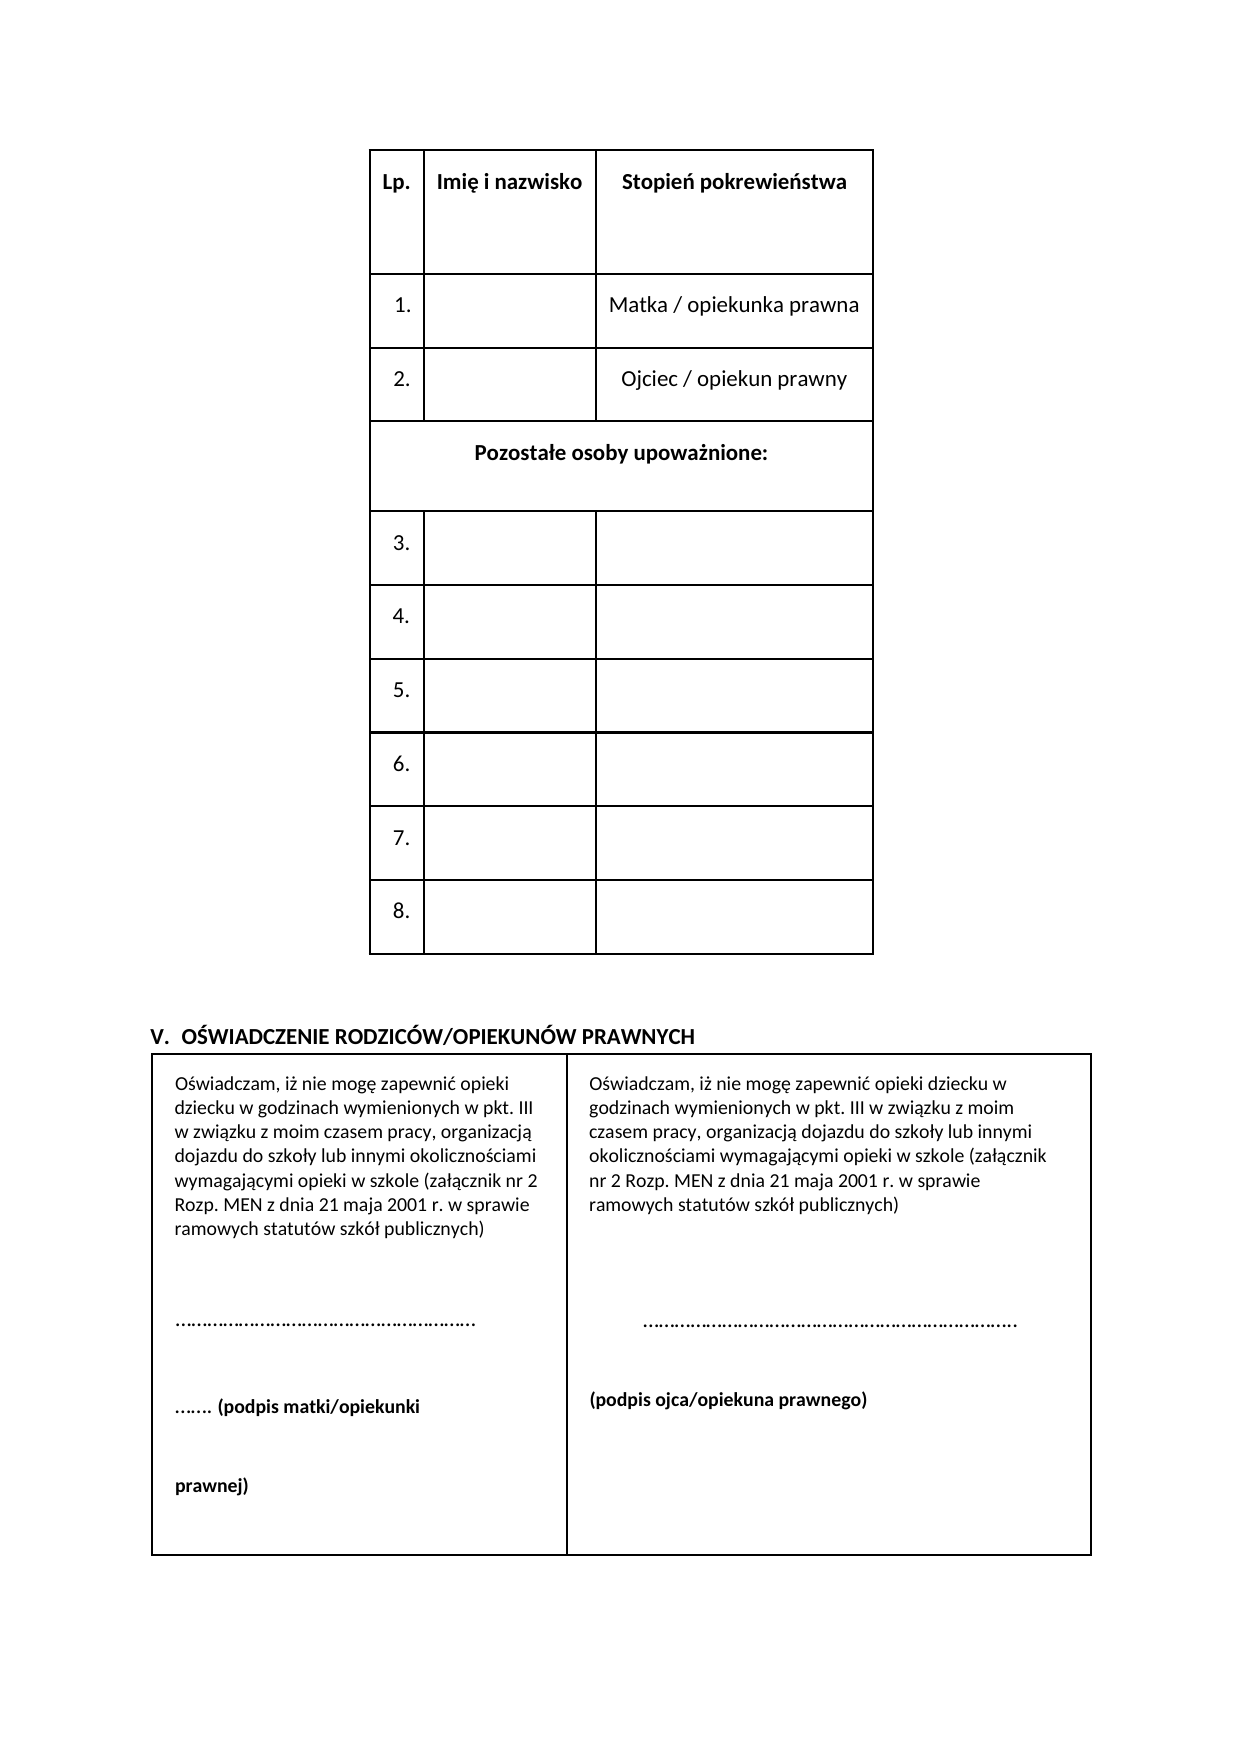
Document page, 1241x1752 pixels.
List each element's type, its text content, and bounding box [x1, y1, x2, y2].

table_cell 4. [371, 586, 423, 657]
table_cell [425, 349, 595, 420]
table_cell [597, 586, 872, 657]
table_cell [597, 881, 872, 953]
table_cell Matka / opiekunka prawna [597, 275, 872, 347]
table_cell [597, 807, 872, 879]
table_cell [425, 275, 595, 347]
table_cell 3. [371, 512, 423, 584]
table_cell Pozostałe osoby upoważnione: [371, 422, 872, 510]
table_cell [425, 586, 595, 657]
table_cell [597, 512, 872, 584]
table_header Lp. [371, 151, 423, 273]
table_cell 2. [371, 349, 423, 420]
list OŚWIADCZENIE RODZICÓW/OPIEKUNÓW PRAWNYCH [150, 1022, 1098, 1051]
table_cell [425, 807, 595, 879]
table_cell [425, 512, 595, 584]
table_cell 1. [371, 275, 423, 347]
table_cell 5. [371, 660, 423, 731]
table_cell Ojciec / opiekun prawny [597, 349, 872, 420]
table_header Imię i nazwisko [425, 151, 595, 273]
table_cell [425, 660, 595, 731]
table_cell 6. [371, 734, 423, 805]
table_cell [597, 734, 872, 805]
table_cell [597, 660, 872, 731]
table_cell [425, 881, 595, 953]
table_header Oświadczam, iż nie mogę zapewnić opieki dziecku w godzinach wymienionych w pkt. III w związku z moim czasem pracy, organizacją dojazdu do szkoły lub innymi okolicznościami wymagającymi opieki w szkole (załącznik nr 2 Rozp. MEN z dnia 21 maja 2001 r. w sprawie ramowych statutów szkół publicznych) ………………………………………………… ……. (podpis matki/opiekunki prawnej) [153, 1055, 566, 1554]
table_header Stopień pokrewieństwa [597, 151, 872, 273]
table_header Oświadczam, iż nie mogę zapewnić opieki dziecku w godzinach wymienionych w pkt. III w związku z moim czasem pracy, organizacją dojazdu do szkoły lub innymi okolicznościami wymagającymi opieki w szkole (załącznik nr 2 Rozp. MEN z dnia 21 maja 2001 r. w sprawie ramowych statutów szkół publicznych) …………………………………………………………….. (podpis ojca/opiekuna prawnego) [568, 1055, 1090, 1554]
table_cell 7. [371, 807, 423, 879]
table_cell 8. [371, 881, 423, 953]
table_cell [425, 734, 595, 805]
